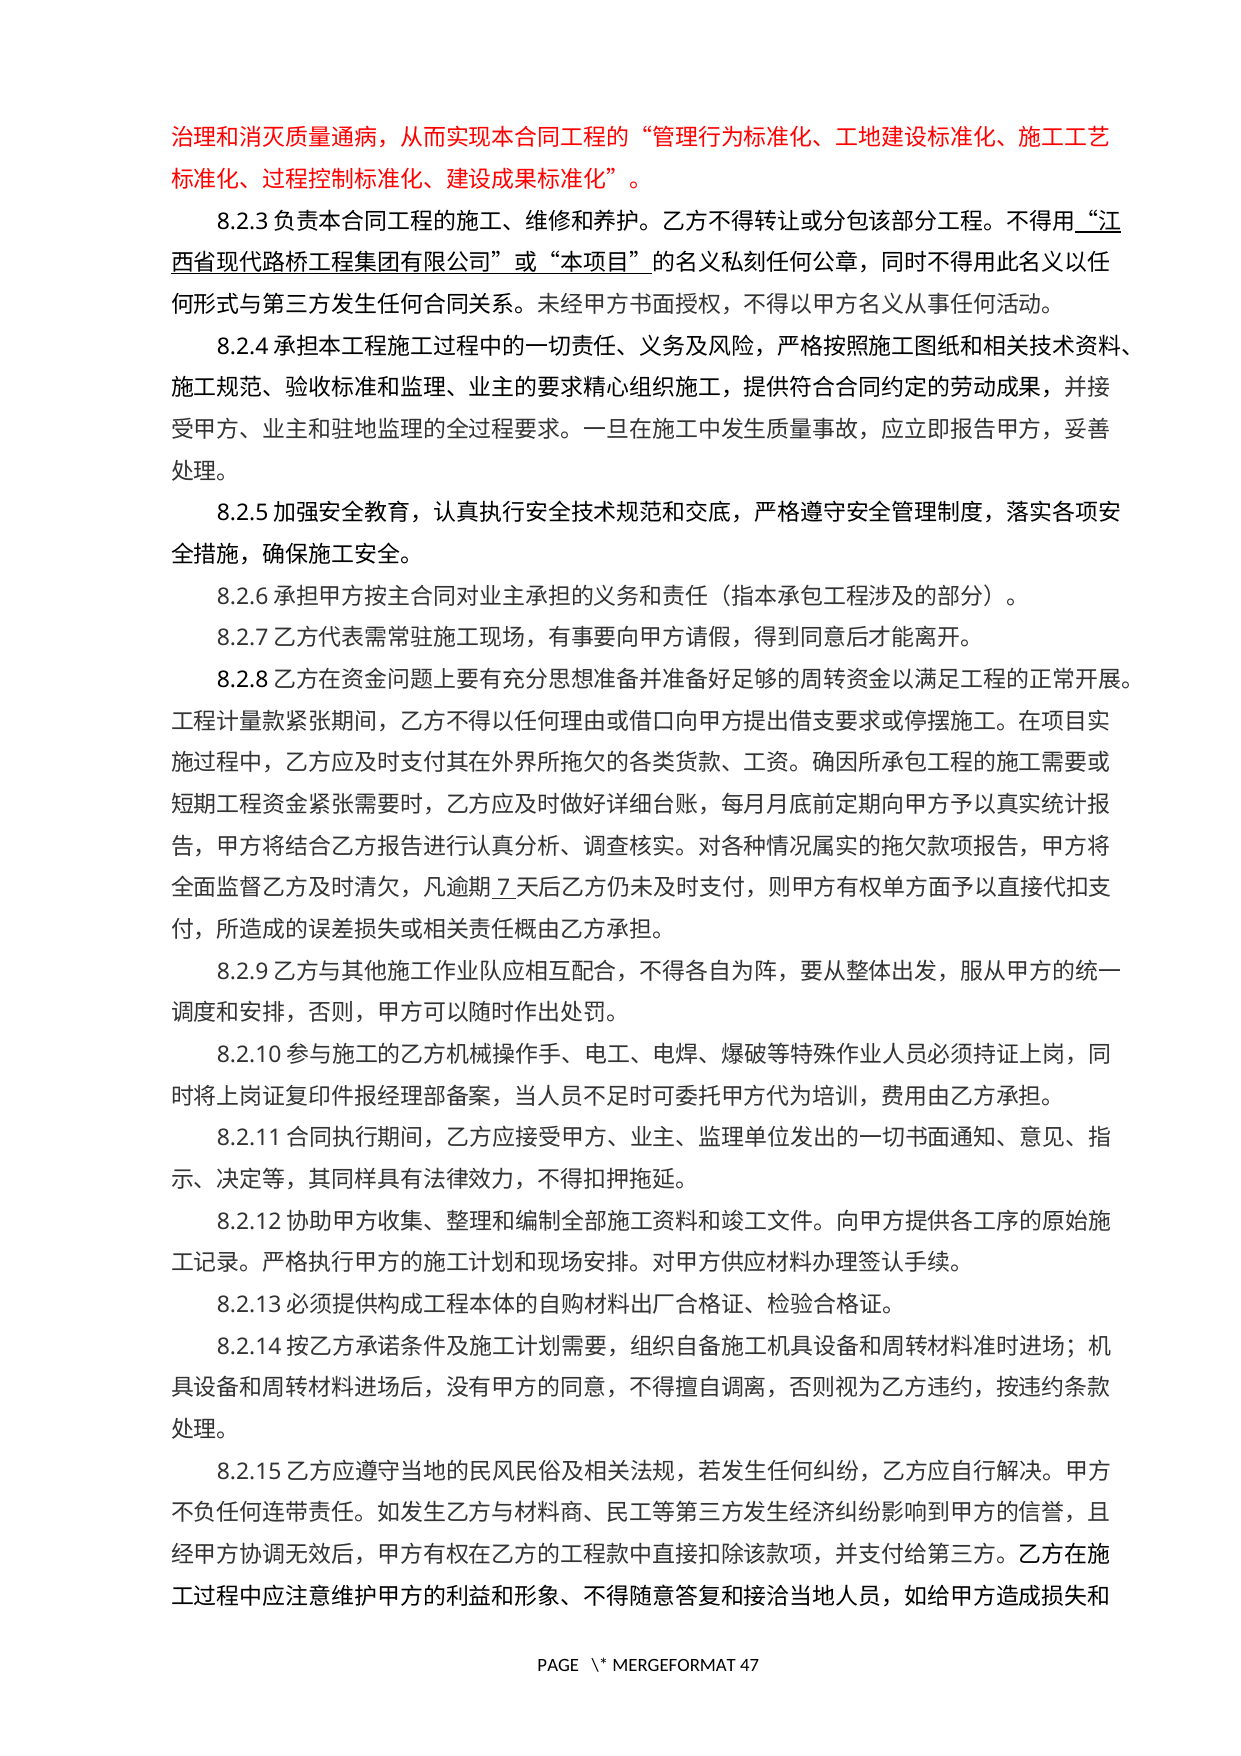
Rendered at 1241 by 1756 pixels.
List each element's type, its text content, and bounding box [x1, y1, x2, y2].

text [171, 112, 1121, 196]
text 8.2.8乙方在资金问题上要有充分思想准备并准备好足够的周转资金以满足工程的正常开展。工程计量款紧张期间，乙方不得以任何理由或借口向甲方提出借支要求或停摆施工。在项目实施过程中，乙方应及时支付其在外界所拖欠的各类货款、工资。确因所承包工程的施工需要或短期工程资金紧张需要时，乙方应及时做好详细台账，每月月底前定期向甲方予以真实统计报告，甲方将结合乙方报告进行认真分析、调查核实。对各种情况属实的拖欠款项报告，甲方将全面监督乙方及时清欠，凡逾期 7 天后乙方仍未及时支付，则甲方有权单方面予以直接代扣支付，所造成的误差损失或相关责任概由乙方承担。 [171, 654, 1121, 946]
text 8.2.14按乙方承诺条件及施工计划需要，组织自备施工机具设备和周转材料准时进场；机具设备和周转材料进场后，没有甲方的同意，不得擅自调离，否则视为乙方违约，按违约条款处理。 [171, 1321, 1121, 1446]
text 8.2.5加强安全教育，认真执行安全技术规范和交底，严格遵守安全管理制度，落实各项安全措施，确保施工安全。 [171, 487, 1121, 571]
text 8.2.3负责本合同工程的施工、维修和养护。乙方不得转让或分包该部分工程。不得用“江西省现代路桥工程集团有限公司”或“本项目”的名义私刻任何公章，同时不得用此名义以任何形式与第三方发生任何合同关系。未经甲方书面授权，不得以甲方名义从事任何活动。 [171, 196, 1121, 321]
text 8.2.11合同执行期间，乙方应接受甲方、业主、监理单位发出的一切书面通知、意见、指示、决定等，其同样具有法律效力，不得扣押拖延。 [171, 1112, 1121, 1196]
text 8.2.6承担甲方按主合同对业主承担的义务和责任（指本承包工程涉及的部分）。 [171, 571, 1121, 612]
text 8.2.7乙方代表需常驻施工现场，有事要向甲方请假，得到同意后才能离开。 [171, 612, 1121, 654]
text 8.2.13必须提供构成工程本体的自购材料出厂合格证、检验合格证。 [171, 1279, 1121, 1321]
text 8.2.9乙方与其他施工作业队应相互配合，不得各自为阵，要从整体出发，服从甲方的统一调度和安排，否则，甲方可以随时作出处罚。 [171, 946, 1121, 1029]
text 8.2.10参与施工的乙方机械操作手、电工、电焊、爆破等特殊作业人员必须持证上岗，同时将上岗证复印件报经理部备案，当人员不足时可委托甲方代为培训，费用由乙方承担。 [171, 1029, 1121, 1112]
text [171, 1446, 1121, 1612]
text 8.2.12协助甲方收集、整理和编制全部施工资料和竣工文件。向甲方提供各工序的原始施工记录。严格执行甲方的施工计划和现场安排。对甲方供应材料办理签认手续。 [171, 1196, 1121, 1279]
text 8.2.4承担本工程施工过程中的一切责任、义务及风险，严格按照施工图纸和相关技术资料、施工规范、验收标准和监理、业主的要求精心组织施工，提供符合合同约定的劳动成果，并接受甲方、业主和驻地监理的全过程要求。一旦在施工中发生质量事故，应立即报告甲方，妥善处理。 [171, 321, 1121, 487]
